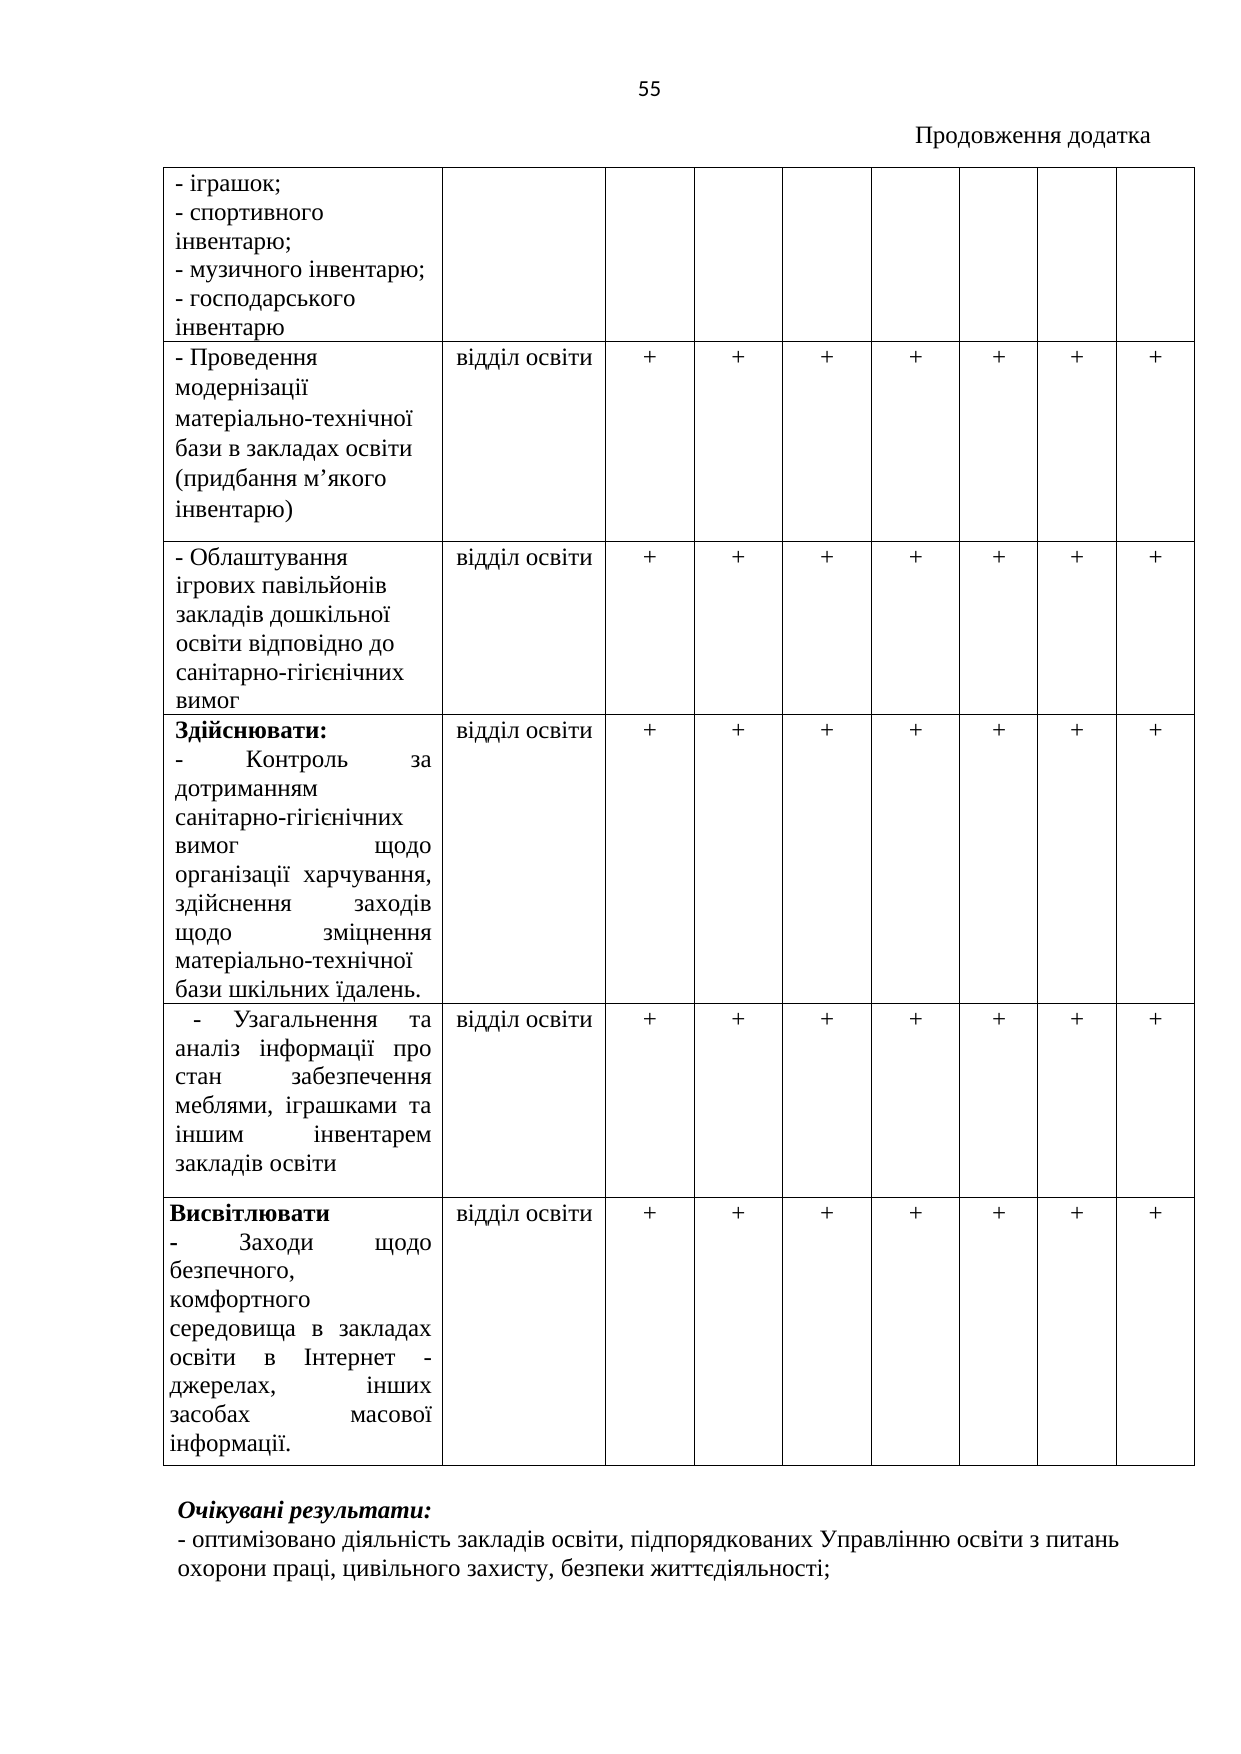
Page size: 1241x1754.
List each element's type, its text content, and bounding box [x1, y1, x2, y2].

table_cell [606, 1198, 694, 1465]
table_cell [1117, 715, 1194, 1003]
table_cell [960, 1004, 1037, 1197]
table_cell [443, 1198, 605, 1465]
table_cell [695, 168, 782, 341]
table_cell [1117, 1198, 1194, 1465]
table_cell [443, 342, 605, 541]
text - оптимізовано діяльність закладів освіти, підпорядкованих Управлінню освіти з питань охорони праці, цивільного захисту, безпеки життєдіяльності; [177, 1524, 1172, 1581]
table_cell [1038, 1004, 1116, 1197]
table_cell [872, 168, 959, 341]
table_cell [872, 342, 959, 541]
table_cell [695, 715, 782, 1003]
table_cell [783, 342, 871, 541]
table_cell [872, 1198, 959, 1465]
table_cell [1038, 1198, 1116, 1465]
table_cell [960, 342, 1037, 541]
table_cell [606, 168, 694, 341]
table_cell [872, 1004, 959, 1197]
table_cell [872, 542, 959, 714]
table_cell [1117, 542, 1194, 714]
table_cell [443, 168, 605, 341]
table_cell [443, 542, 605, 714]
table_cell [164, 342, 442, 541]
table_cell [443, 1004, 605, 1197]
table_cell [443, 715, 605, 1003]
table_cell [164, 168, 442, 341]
text Очікувані результати: [177, 1495, 1181, 1524]
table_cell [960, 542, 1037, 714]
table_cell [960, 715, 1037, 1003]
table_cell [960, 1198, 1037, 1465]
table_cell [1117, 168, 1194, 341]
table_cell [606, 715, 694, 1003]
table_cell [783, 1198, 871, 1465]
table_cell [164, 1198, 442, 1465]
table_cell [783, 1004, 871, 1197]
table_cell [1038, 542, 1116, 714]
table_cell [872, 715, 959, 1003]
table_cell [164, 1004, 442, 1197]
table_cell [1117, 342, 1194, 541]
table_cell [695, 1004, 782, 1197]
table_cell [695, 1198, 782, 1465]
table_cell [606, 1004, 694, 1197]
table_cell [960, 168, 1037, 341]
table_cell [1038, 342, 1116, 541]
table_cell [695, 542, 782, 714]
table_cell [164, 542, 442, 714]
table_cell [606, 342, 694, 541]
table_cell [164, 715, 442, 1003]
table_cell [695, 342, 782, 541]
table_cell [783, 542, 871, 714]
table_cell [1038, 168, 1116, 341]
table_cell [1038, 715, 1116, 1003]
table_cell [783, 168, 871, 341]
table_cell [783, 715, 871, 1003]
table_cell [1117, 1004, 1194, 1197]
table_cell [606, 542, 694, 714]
